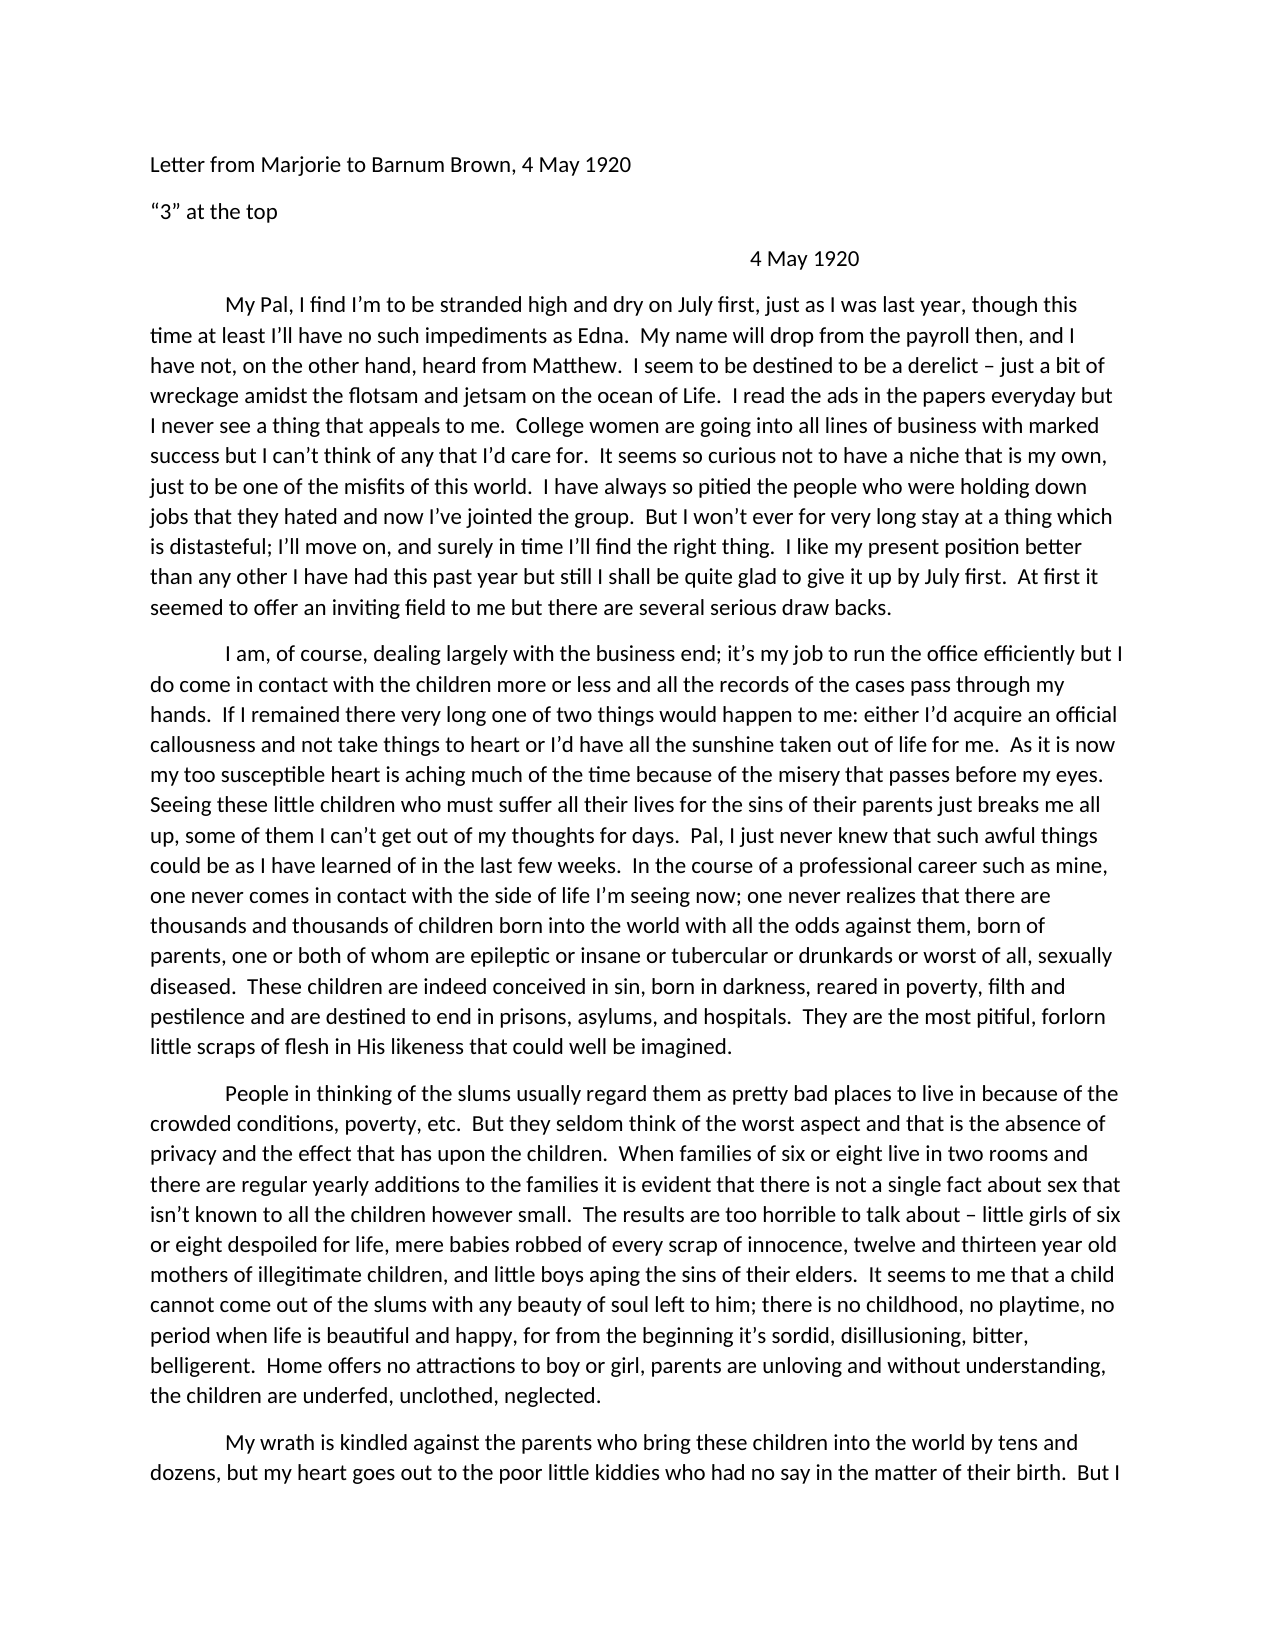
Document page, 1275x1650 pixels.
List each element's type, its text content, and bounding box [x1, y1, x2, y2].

text 4 May 1920 [150, 244, 1125, 272]
text “3” at the top [150, 197, 1125, 225]
text My Pal, I find I’m to be stranded high and dry on July first, just as I was last year, though this time at least I’ll have no such impediments as Edna. My name will drop from the payroll then, and I have not, on the other hand, heard from Matthew. I seem to be destined to be a derelict – just a bit of wreckage amidst the flotsam and jetsam on the ocean of Life. I read the ads in the papers everyday but I never see a thing that appeals to me. College women are going into all lines of business with marked success but I can’t think of any that I’d care for. It seems so curious not to have a niche that is my own, just to be one of the misfits of this world. I have always so pitied the people who were holding down jobs that they hated and now I’ve jointed the group. But I won’t ever for very long stay at a thing which is distasteful; I’ll move on, and surely in time I’ll find the right thing. I like my present position better than any other I have had this past year but still I shall be quite glad to give it up by July first. At first it seemed to offer an inviting field to me but there are several serious draw backs. [150, 291, 1125, 621]
text People in thinking of the slums usually regard them as pretty bad places to live in because of the crowded conditions, poverty, etc. But they seldom think of the worst aspect and that is the absence of privacy and the effect that has upon the children. When families of six or eight live in two rooms and there are regular yearly additions to the families it is evident that there is not a single fact about sex that isn’t known to all the children however small. The results are too horrible to talk about – little girls of six or eight despoiled for life, mere babies robbed of every scrap of innocence, twelve and thirteen year old mothers of illegitimate children, and little boys aping the sins of their elders. It seems to me that a child cannot come out of the slums with any beauty of soul left to him; there is no childhood, no playtime, no period when life is beautiful and happy, for from the beginning it’s sordid, disillusioning, bitter, belligerent. Home offers no attractions to boy or girl, parents are unloving and without understanding, the children are underfed, unclothed, neglected. [150, 1079, 1125, 1409]
text Letter from Marjorie to Barnum Brown, 4 May 1920 [150, 150, 1125, 178]
text I am, of course, dealing largely with the business end; it’s my job to run the office efficiently but I do come in contact with the children more or less and all the records of the cases pass through my hands. If I remained there very long one of two things would happen to me: either I’d acquire an official callousness and not take things to heart or I’d have all the sunshine taken out of life for me. As it is now my too susceptible heart is aching much of the time because of the misery that passes before my eyes. Seeing these little children who must suffer all their lives for the sins of their parents just breaks me all up, some of them I can’t get out of my thoughts for days. Pal, I just never knew that such awful things could be as I have learned of in the last few weeks. In the course of a professional career such as mine, one never comes in contact with the side of life I’m seeing now; one never realizes that there are thousands and thousands of children born into the world with all the odds against them, born of parents, one or both of whom are epileptic or insane or tubercular or drunkards or worst of all, sexually diseased. These children are indeed conceived in sin, born in darkness, reared in poverty, filth and pestilence and are destined to end in prisons, asylums, and hospitals. They are the most pitiful, forlorn little scraps of flesh in His likeness that could well be imagined. [150, 639, 1125, 1060]
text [150, 1428, 1125, 1486]
